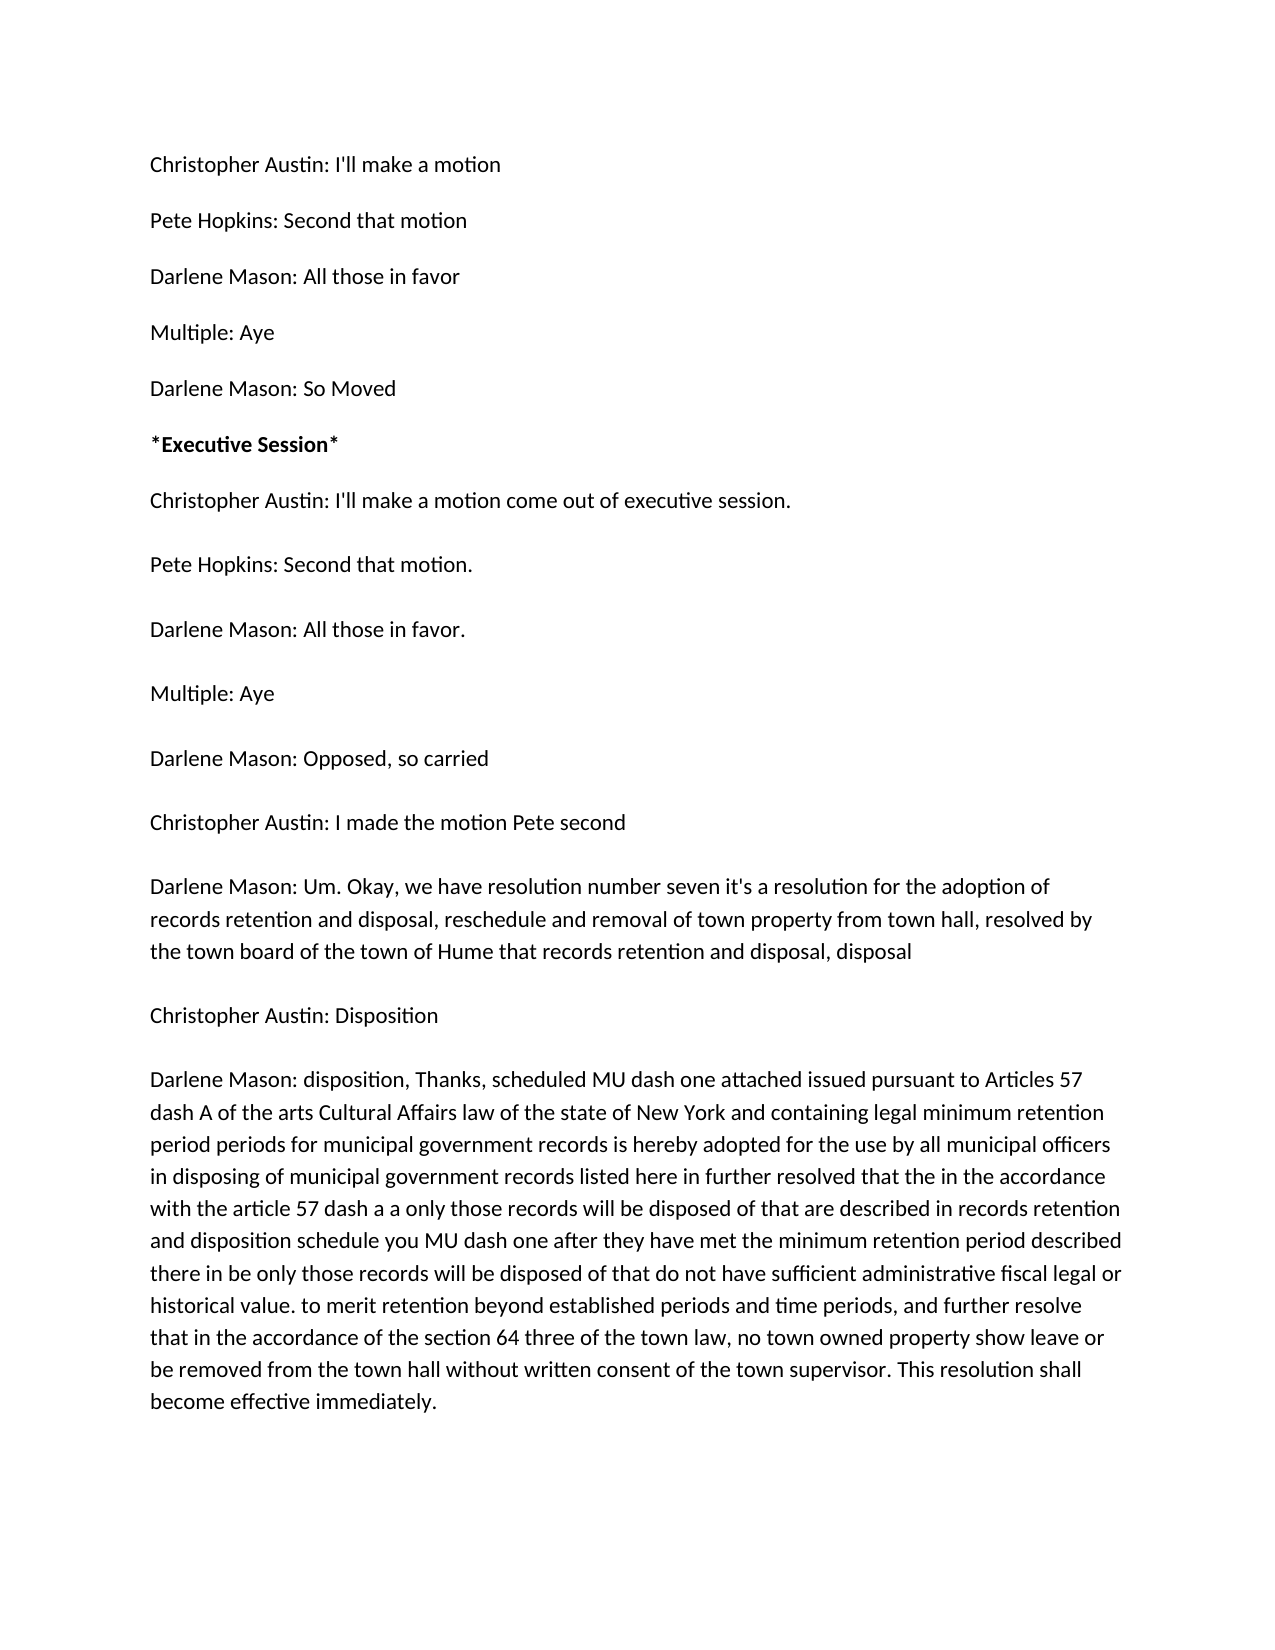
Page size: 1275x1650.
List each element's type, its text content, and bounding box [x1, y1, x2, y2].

text *Executive Session* [150, 430, 1125, 458]
text Christopher Austin: I'll make a motion come out of executive session. [150, 486, 1125, 514]
text Darlene Mason: All those in favor. [150, 615, 1125, 643]
text Pete Hopkins: Second that motion. [150, 551, 1125, 579]
text Multiple: Aye [150, 679, 1125, 707]
text Darlene Mason: Opposed, so carried [150, 744, 1125, 772]
text Christopher Austin: Disposition [150, 1001, 1125, 1029]
text Christopher Austin: I made the motion Pete second [150, 808, 1125, 836]
text Pete Hopkins: Second that motion [150, 206, 1125, 234]
text Darlene Mason: So Moved [150, 374, 1125, 402]
text Darlene Mason: Um. Okay, we have resolution number seven it's a resolution for the adoption of records retention and disposal, reschedule and removal of town property from town hall, resolved by the town board of the town of Hume that records retention and disposal, disposal [150, 872, 1125, 965]
text Christopher Austin: I'll make a motion [150, 150, 1125, 178]
text Darlene Mason: disposition, Thanks, scheduled MU dash one attached issued pursuant to Articles 57 dash A of the arts Cultural Affairs law of the state of New York and containing legal minimum retention period periods for municipal government records is hereby adopted for the use by all municipal officers in disposing of municipal government records listed here in further resolved that the in the accordance with the article 57 dash a a only those records will be disposed of that are described in records retention and disposition schedule you MU dash one after they have met the minimum retention period described there in be only those records will be disposed of that do not have sufficient administrative fiscal legal or historical value. to merit retention beyond established periods and time periods, and further resolve that in the accordance of the section 64 three of the town law, no town owned property show leave or be removed from the town hall without written consent of the town supervisor. This resolution shall become effective immediately. [150, 1066, 1125, 1416]
text Darlene Mason: All those in favor [150, 262, 1125, 290]
text Multiple: Aye [150, 318, 1125, 346]
